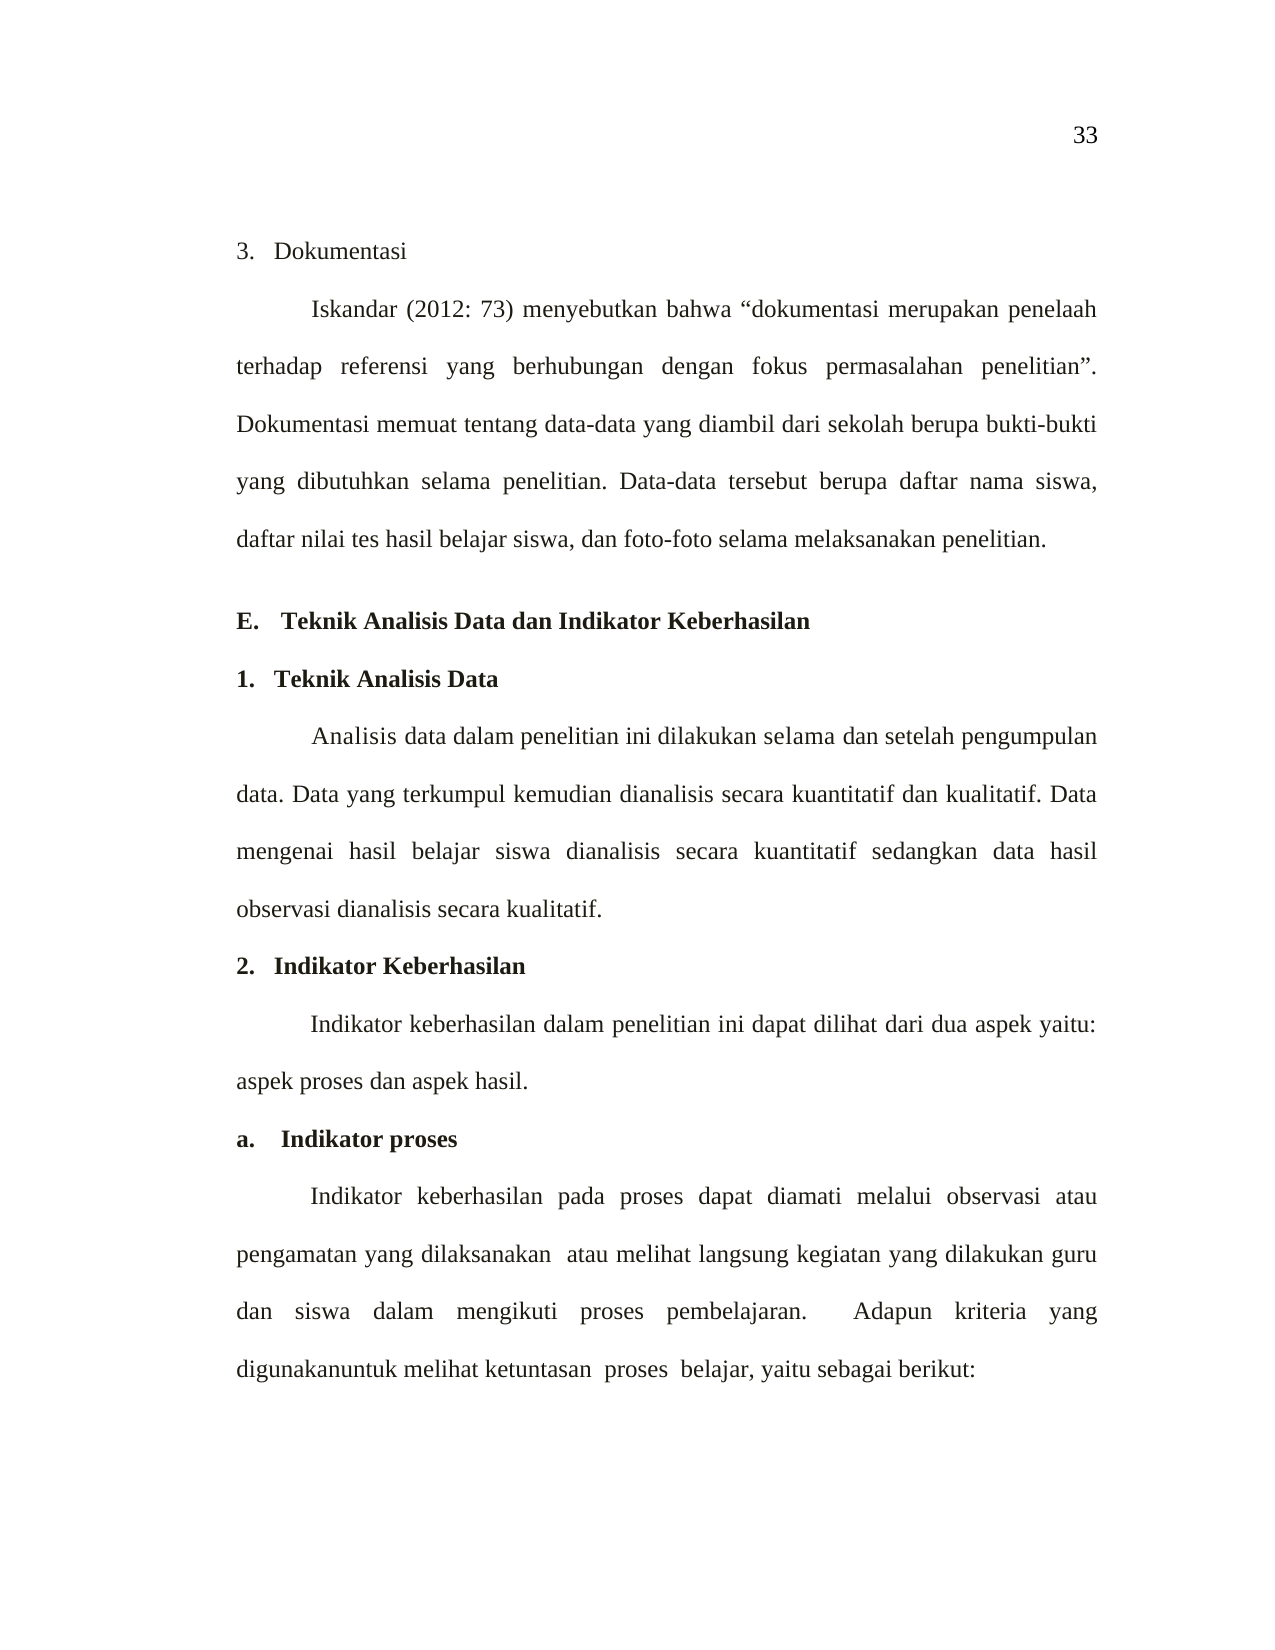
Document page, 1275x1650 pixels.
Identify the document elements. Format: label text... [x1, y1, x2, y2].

text Analisis data dalam penelitian ini dilakukan selama dan setelah pengumpulan data. Data yang terkumpul kemudian dianalisis secara kuantitatif dan kualitatif. Data mengenai hasil belajar siswa dianalisis secara kuantitatif sedangkan data hasil observasi dianalisis secara kualitatif. [236, 721, 1098, 922]
list Indikator keberhasilan pada proses dapat diamati melalui observasi atau pengamatan yang dilaksanakan atau melihat langsung kegiatan yang dilakukan guru dan siswa dalam mengikuti proses pembelajaran. Adapun kriteria yang digunakanuntuk melihat ketuntasan proses belajar, yaitu sebagai berikut: [236, 1181, 1098, 1382]
text Iskandar (2012: 73) menyebutkan bahwa “dokumentasi merupakan penelaah terhadap referensi yang berhubungan dengan fokus permasalahan penelitian”. Dokumentasi memuat tentang data-data yang diambil dari sekolah berupa bukti-bukti yang dibutuhkan selama penelitian. Data-data tersebut berupa daftar nama siswa, daftar nilai tes hasil belajar siswa, dan foto-foto selama melaksanakan penelitian. [236, 294, 1098, 552]
list Dokumentasi [236, 236, 1098, 265]
list Teknik Analisis Data [236, 664, 1098, 692]
list Indikator keberhasilan dalam penelitian ini dapat dilihat dari dua aspek yaitu: aspek proses dan aspek hasil. [236, 1009, 1098, 1095]
list Indikator proses [236, 1124, 1098, 1152]
list Teknik Analisis Data dan Indikator Keberhasilan [236, 606, 1098, 635]
list Indikator Keberhasilan [236, 951, 1098, 980]
